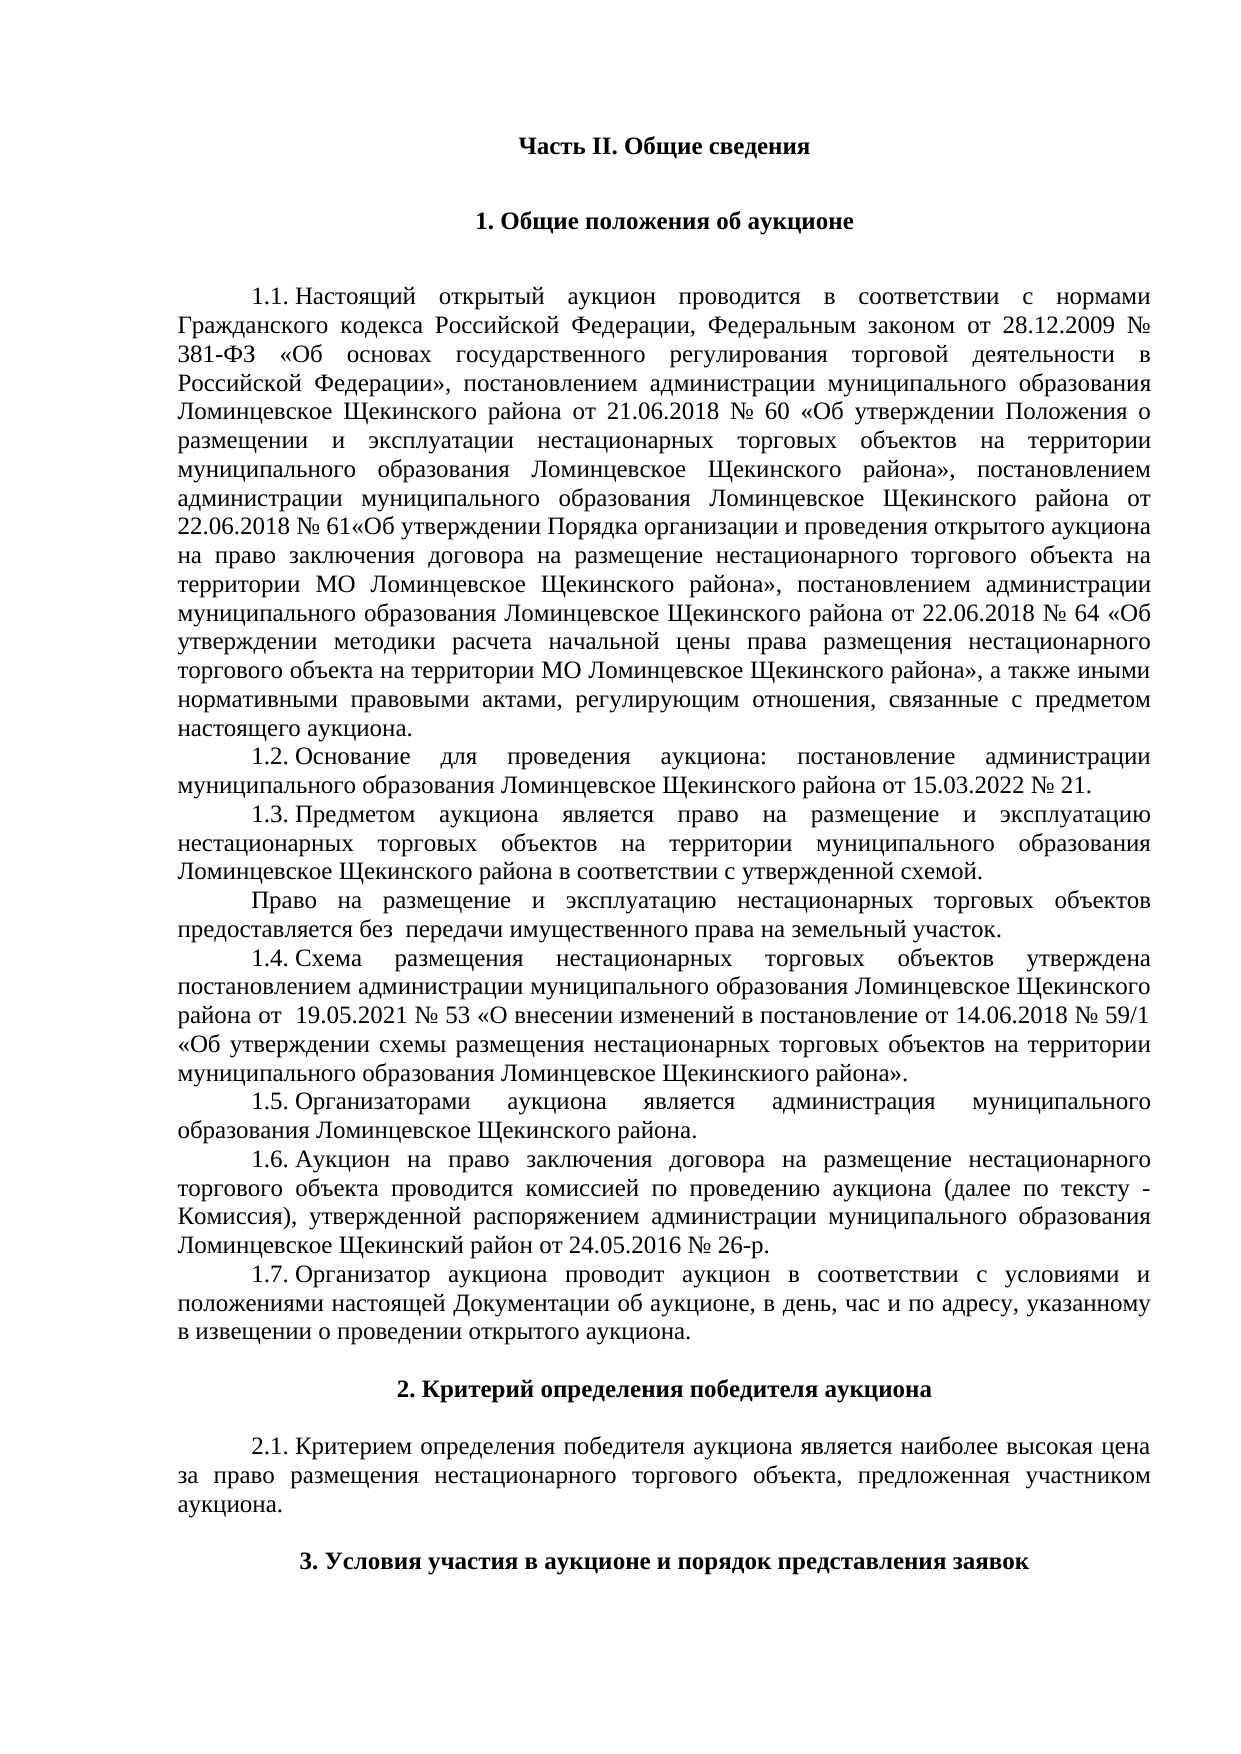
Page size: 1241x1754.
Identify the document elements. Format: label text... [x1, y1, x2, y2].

text 1.4. Схема размещения нестационарных торговых объектов утверждена постановлением администрации муниципального образования Ломинцевское Щекинского района от 19.05.2021 № 53 «О внесении изменений в постановление от 14.06.2018 № 59/1 «Об утверждении схемы размещения нестационарных торговых объектов на территории муниципального образования Ломинцевское Щекинскиого района». [177, 943, 1152, 1086]
text Часть II. Общие сведения [177, 131, 1152, 160]
text 3. Условия участия в аукционе и порядок представления заявок [177, 1546, 1152, 1575]
text 1.3. Предметом аукциона является право на размещение и эксплуатацию нестационарных торговых объектов на территории муниципального образования Ломинцевское Щекинского района в соответствии с утвержденной схемой. [177, 799, 1152, 885]
text 1.1. Настоящий открытый аукцион проводится в соответствии с нормами Гражданского кодекса Российской Федерации, Федеральным законом от 28.12.2009 № 381-ФЗ «Об основах государственного регулирования торговой деятельности в Российской Федерации», постановлением администрации муниципального образования Ломинцевское Щекинского района от 21.06.2018 № 60 «Об утверждении Положения о размещении и эксплуатации нестационарных торговых объектов на территории муниципального образования Ломинцевское Щекинского района», постановлением администрации муниципального образования Ломинцевское Щекинского района от 22.06.2018 № 61«Об утверждении Порядка организации и проведения открытого аукциона на право заключения договора на размещение нестационарного торгового объекта на территории МО Ломинцевское Щекинского района», постановлением администрации муниципального образования Ломинцевское Щекинского района от 22.06.2018 № 64 «Об утверждении методики расчета начальной цены права размещения нестационарного торгового объекта на территории МО Ломинцевское Щекинского района», а также иными нормативными правовыми актами, регулирующим отношения, связанные с предметом настоящего аукциона. [177, 281, 1152, 741]
text 1.5. Организаторами аукциона является администрация муниципального образования Ломинцевское Щекинского района. [177, 1086, 1152, 1144]
text 1.7. Организатор аукциона проводит аукцион в соответствии с условиями и положениями настоящей Документации об аукционе, в день, час и по адресу, указанному в извещении о проведении открытого аукциона. [177, 1259, 1152, 1345]
text Право на размещение и эксплуатацию нестационарных торговых объектов предоставляется без передачи имущественного права на земельный участок. [177, 885, 1152, 943]
text 1.6. Аукцион на право заключения договора на размещение нестационарного торгового объекта проводится комиссией по проведению аукциона (далее по тексту - Комиссия), утвержденной распоряжением администрации муниципального образования Ломинцевское Щекинский район от 24.05.2016 № 26-р. [177, 1144, 1152, 1259]
text 1.2. Основание для проведения аукциона: постановление администрации муниципального образования Ломинцевское Щекинского района от 15.03.2022 № 21. [177, 741, 1152, 799]
text 2. Критерий определения победителя аукциона [177, 1374, 1152, 1403]
text 1. Общие положения об аукционе [177, 206, 1152, 235]
text 2.1. Критерием определения победителя аукциона является наиболее высокая цена за право размещения нестационарного торгового объекта, предложенная участником аукциона. [177, 1431, 1152, 1518]
